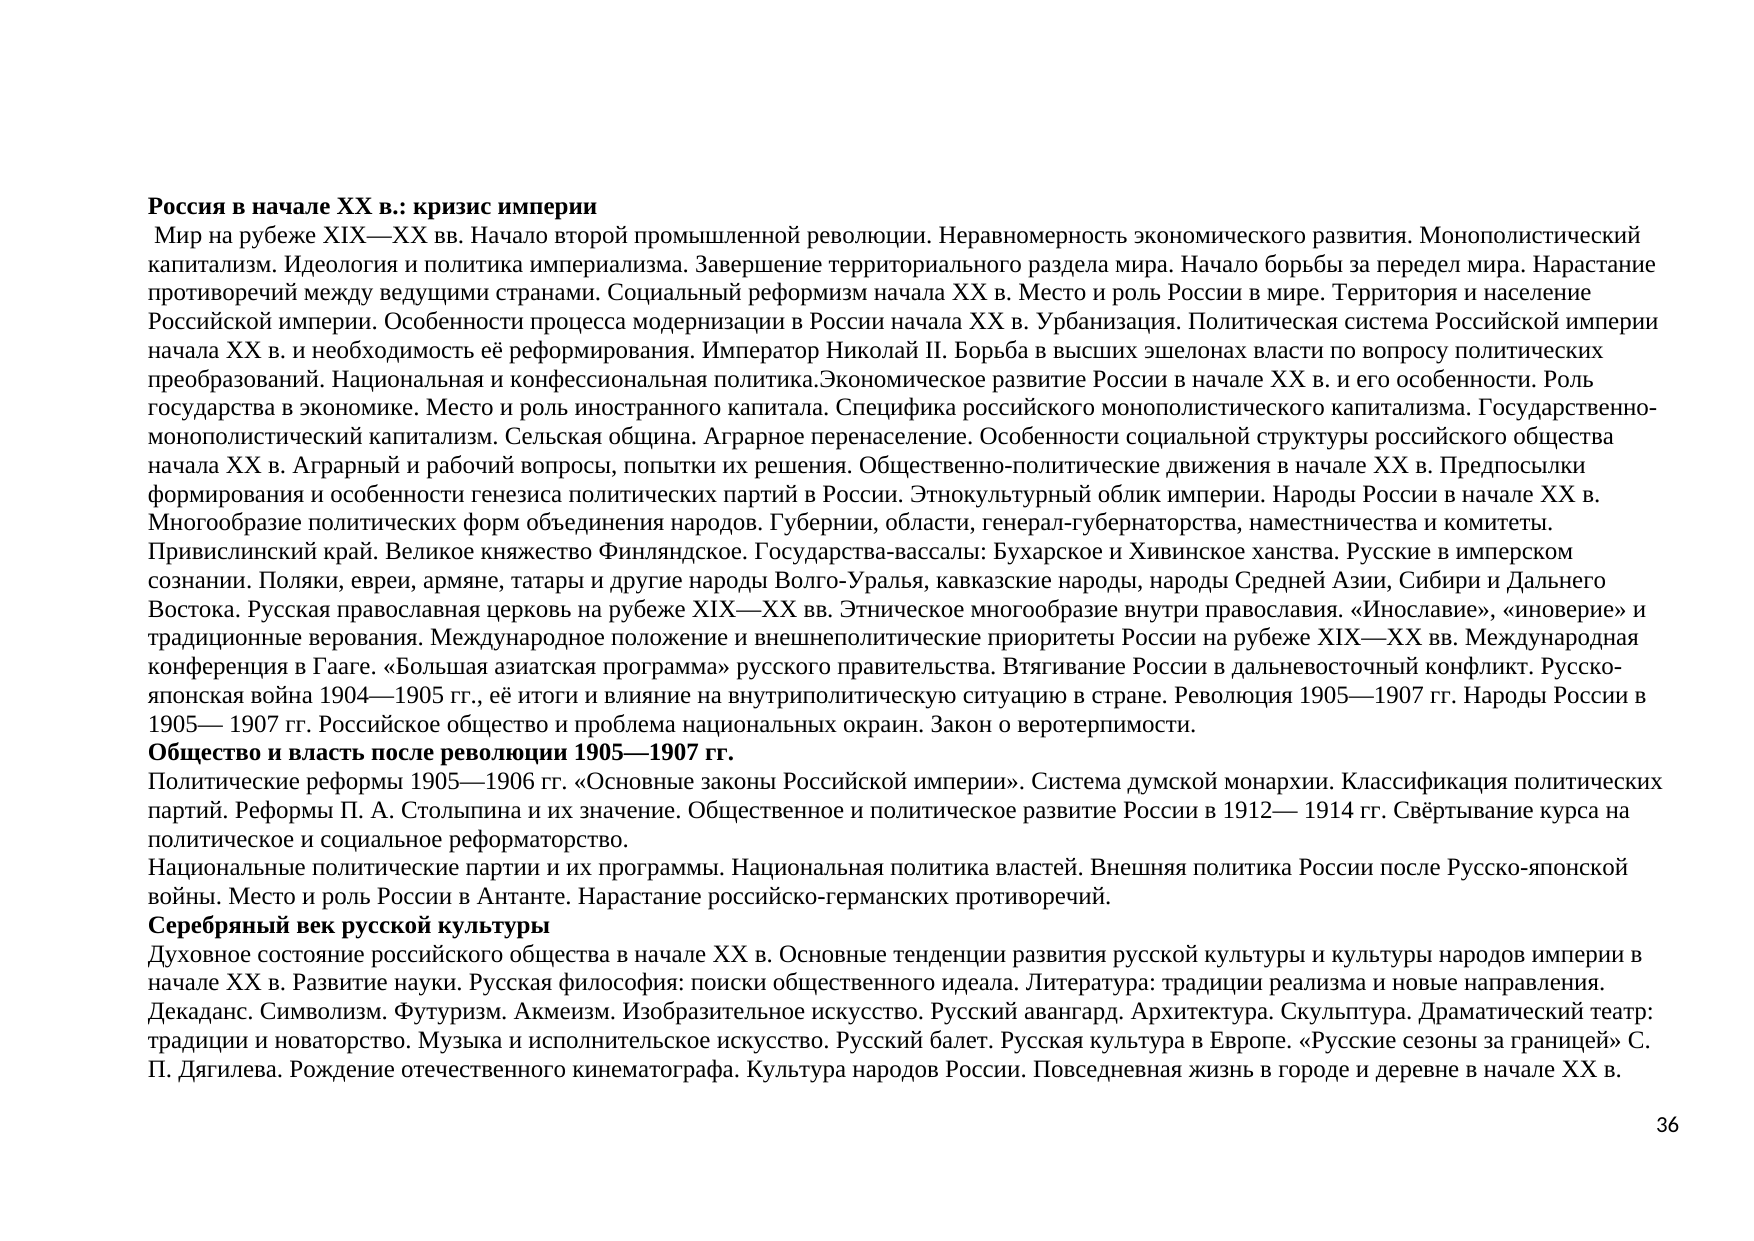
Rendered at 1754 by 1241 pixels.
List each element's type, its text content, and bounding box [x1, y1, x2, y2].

text Духовное состояние российского общества в начале XX в. Основные тенденции развития русской культуры и культуры народов империи в начале XX в. Развитие науки. Русская философия: поиски общественного идеала. Литература: традиции реализма и новые направления. Декаданс. Символизм. Футуризм. Акмеизм. Изобразительное искусство. Русский авангард. Архитектура. Скульптура. Драматический театр: традиции и новаторство. Музыка и исполнительское искусство. Русский балет. Русская культура в Европе. «Русские сезоны за границей» С. П. Дягилева. Рождение отечественного кинематографа. Культура народов России. Повседневная жизнь в городе и деревне в начале ХХ в. [148, 939, 1679, 1082]
text Национальные политические партии и их программы. Национальная политика властей. Внешняя политика России после Русско-японской войны. Место и роль России в Антанте. Нарастание российско-германских противоречий. [148, 852, 1679, 910]
text Мир на рубеже XIX—XX вв. Начало второй промышленной революции. Неравномерность экономического развития. Монополистический капитализм. Идеология и политика империализма. Завершение территориального раздела мира. Начало борьбы за передел мира. Нарастание противоречий между ведущими странами. Социальный реформизм начала ХХ в. Место и роль России в мире. Территория и население Российской империи. Особенности процесса модернизации в России начала XX в. Урбанизация. Политическая система Российской империи начала XX в. и необходимость её реформирования. Император Николай II. Борьба в высших эшелонах власти по вопросу политических преобразований. Национальная и конфессиональная политика.Экономическое развитие России в начале XX в. и его особенности. Роль государства в экономике. Место и роль иностранного капитала. Специфика российского монополистического капитализма. Государственно-монополистический капитализм. Сельская община. Аграрное перенаселение. Особенности социальной структуры российского общества начала XX в. Аграрный и рабочий вопросы, попытки их решения. Общественно-политические движения в начале XX в. Предпосылки формирования и особенности генезиса политических партий в России. Этнокультурный облик империи. Народы России в начале ХХ в. Многообразие политических форм объединения народов. Губернии, области, генерал-губернаторства, наместничества и комитеты. Привислинский край. Великое княжество Финляндское. Государства-вассалы: Бухарское и Хивинское ханства. Русские в имперском сознании. Поляки, евреи, армяне, татары и другие народы Волго-Уралья, кавказские народы, народы Средней Азии, Сибири и Дальнего Востока. Русская православная церковь на рубеже XIX—XX вв. Этническое многообразие внутри православия. «Инославие», «иноверие» и традиционные верования. Международное положение и внешнеполитические приоритеты России на рубеже XIX—XX вв. Международная конференция в Гааге. «Большая азиатская программа» русского правительства. Втягивание России в дальневосточный конфликт. Русско-японская война 1904—1905 гг., её итоги и влияние на внутриполитическую ситуацию в стране. Революция 1905—1907 гг. Народы России в 1905— 1907 гг. Российское общество и проблема национальных окраин. Закон о веротерпимости. [148, 220, 1679, 737]
text Политические реформы 1905—1906 гг. «Основные законы Российской империи». Система думской монархии. Классификация политических партий. Реформы П. А. Столыпина и их значение. Общественное и политическое развитие России в 1912— 1914 гг. Свёртывание курса на политическое и социальное реформаторство. [148, 766, 1679, 852]
text Общество и власть после революции 1905—1907 гг. [148, 737, 1679, 766]
text Серебряный век русской культуры [148, 910, 1679, 939]
text Россия в начале ХХ в.: кризис империи [148, 191, 1679, 220]
